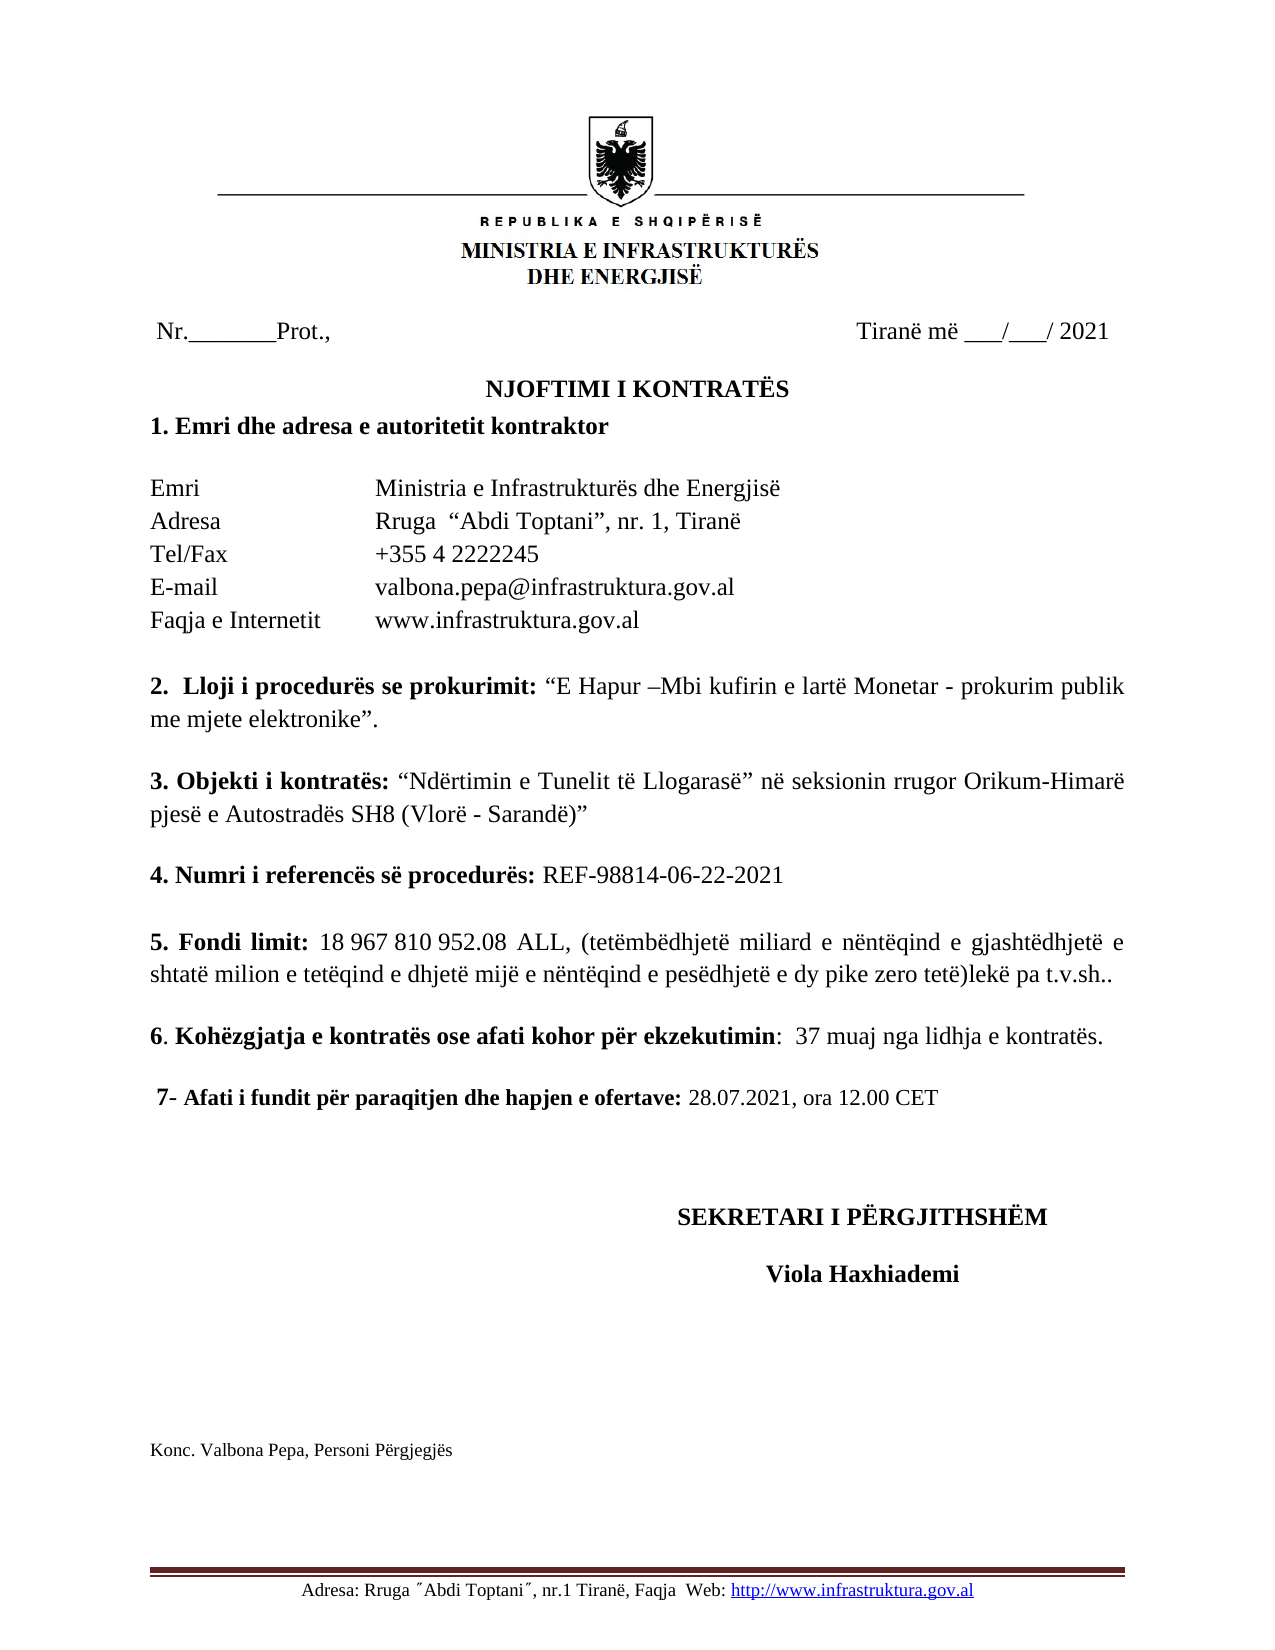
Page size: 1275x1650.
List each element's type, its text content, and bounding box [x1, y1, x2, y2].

picture [150, 75, 1091, 292]
text Nr._______Prot., Tiranë më ___/___/ 2021 [150, 316, 1125, 345]
text 6. Kohëzgjatja e kontratës ose afati kohor për ekzekutimin: 37 muaj nga lidhja e kontratës. [150, 1021, 1125, 1050]
text Faqja e Internetit www.infrastruktura.gov.al [150, 605, 1125, 634]
text Adresa Rruga “Abdi Toptani”, nr. 1, Tiranë [150, 506, 1125, 534]
text 2. Lloji i procedurës se prokurimit: “E Hapur –Mbi kufirin e lartë Monetar - prokurim publik me mjete elektronike”. [150, 671, 1125, 733]
text 4. Numri i referencës së procedurës: REF-98814-06-22-2021 [150, 861, 1125, 889]
text Viola Haxhiademi [600, 1259, 1125, 1288]
text Konc. Valbona Pepa, Personi Përgjegjës [150, 1439, 1125, 1460]
text Emri Ministria e Infrastrukturës dhe Energjisë [150, 473, 1125, 502]
text E-mail valbona.pepa@infrastruktura.gov.al [150, 572, 1125, 601]
text 3. Objekti i kontratës: “Ndërtimin e Tunelit të Llogarasë” në seksionin rrugor Orikum-Himarë pjesë e Autostradës SH8 (Vlorë - Sarandë)” [150, 766, 1125, 827]
text Tel/Fax +355 4 2222245 [150, 539, 1125, 568]
text 7- Afati i fundit për paraqitjen dhe hapjen e ofertave: 28.07.2021, ora 12.00 CET [150, 1082, 1125, 1111]
text NJOFTIMI I KONTRATËS [150, 374, 1125, 403]
text SEKRETARI I PËRGJITHSHËM [600, 1202, 1125, 1230]
list 1. Emri dhe adresa e autoritetit kontraktor [150, 411, 1125, 440]
text 5. Fondi limit: 18 967 810 952.08 ALL, (tetëmbëdhjetë miliard e nëntëqind e gjashtëdhjetë e shtatë milion e tetëqind e dhjetë mijë e nëntëqind e pesëdhjetë e dy pike zero tetë)lekë pa t.v.sh.. [150, 927, 1125, 988]
